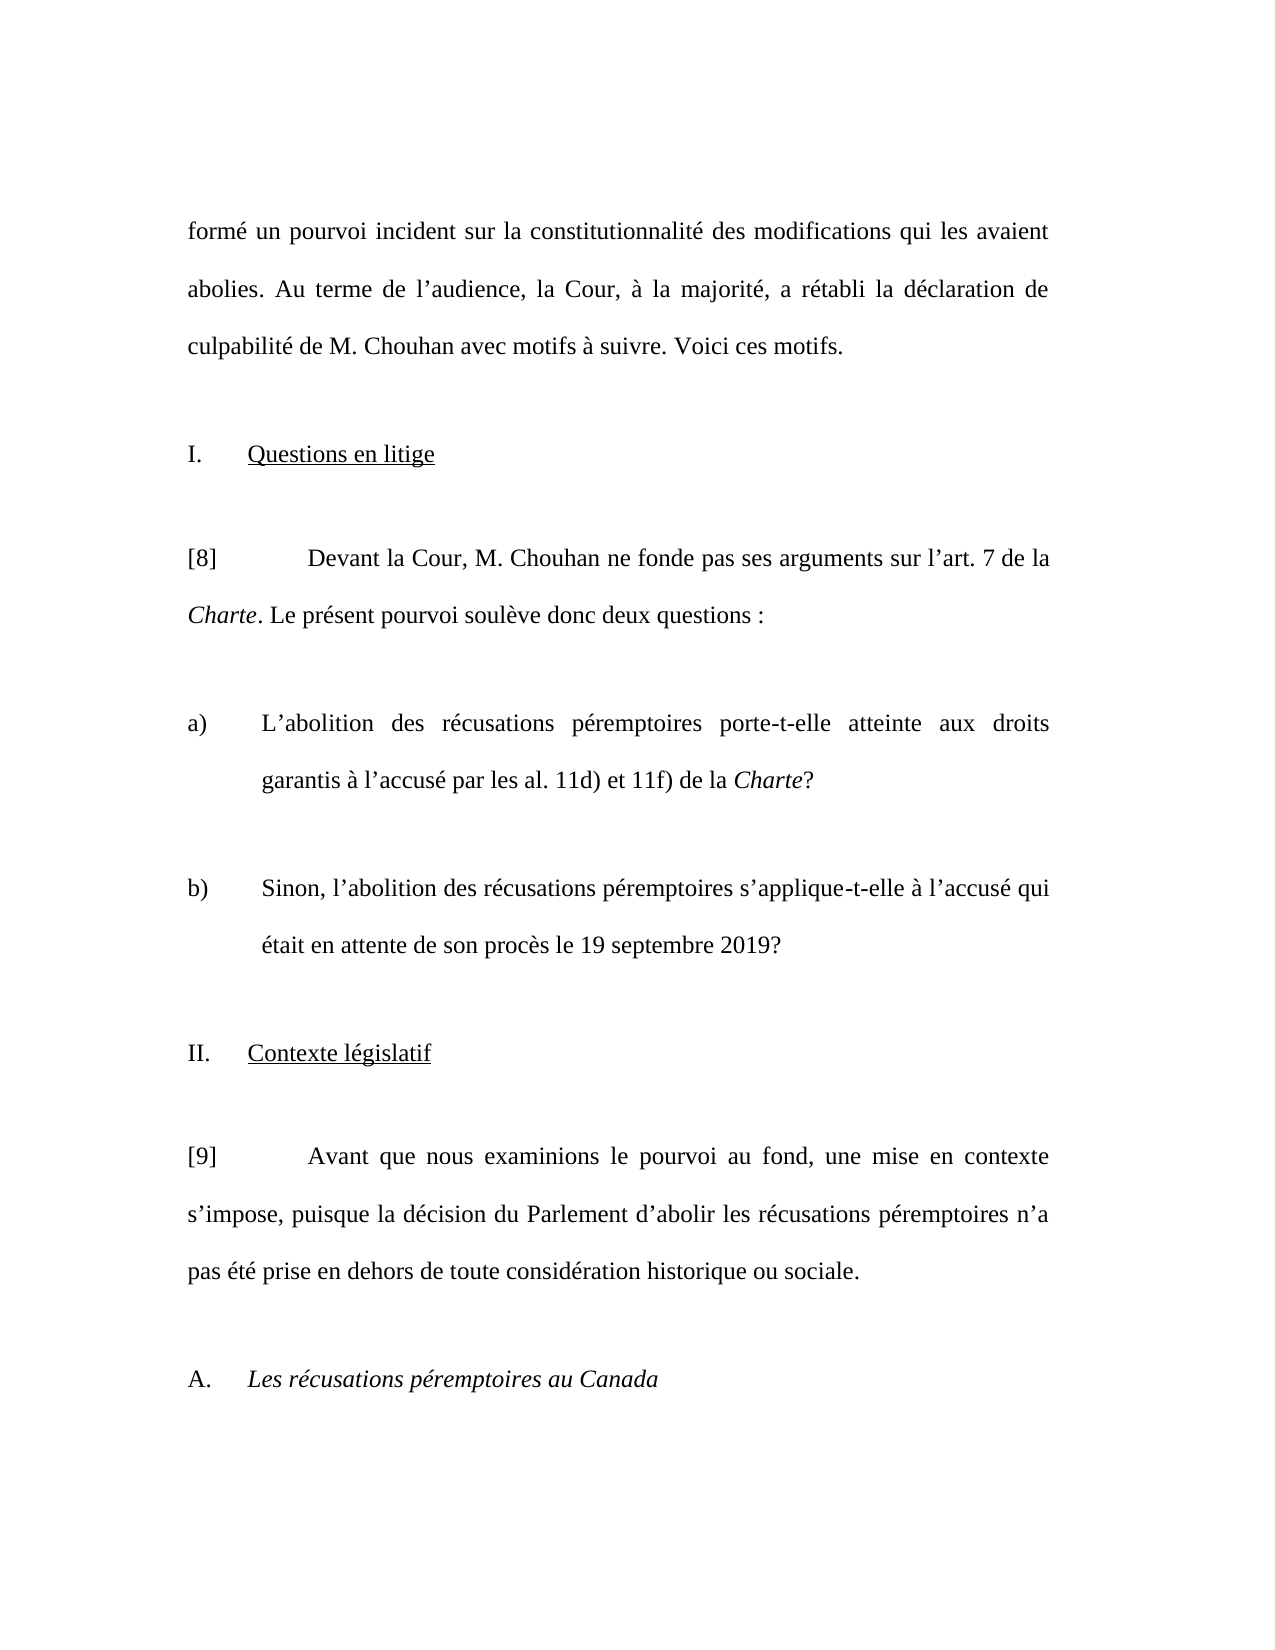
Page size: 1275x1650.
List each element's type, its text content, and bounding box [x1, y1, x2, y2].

list L’abolition des récusations péremptoires porte-t-elle atteinte aux droits garantis à l’accusé par les al. 11d) et 11f) de la Charte? [187, 708, 1050, 794]
title Contexte législatif [187, 1038, 1050, 1066]
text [187, 216, 1050, 360]
title Les récusations péremptoires au Canada [187, 1364, 1050, 1393]
text Avant que nous examinions le pourvoi au fond, une mise en contexte s’impose, puisque la décision du Parlement d’abolir les récusations péremptoires n’a pas été prise en dehors de toute considération historique ou sociale. [187, 1141, 1050, 1285]
title Questions en litige [187, 439, 1050, 468]
text Devant la Cour, M. Chouhan ne fonde pas ses arguments sur l’art. 7 de la Charte. Le présent pourvoi soulève donc deux questions : [187, 543, 1050, 629]
list Sinon, l’abolition des récusations péremptoires s’applique-t-elle à l’accusé qui était en attente de son procès le 19 septembre 2019? [187, 873, 1050, 959]
